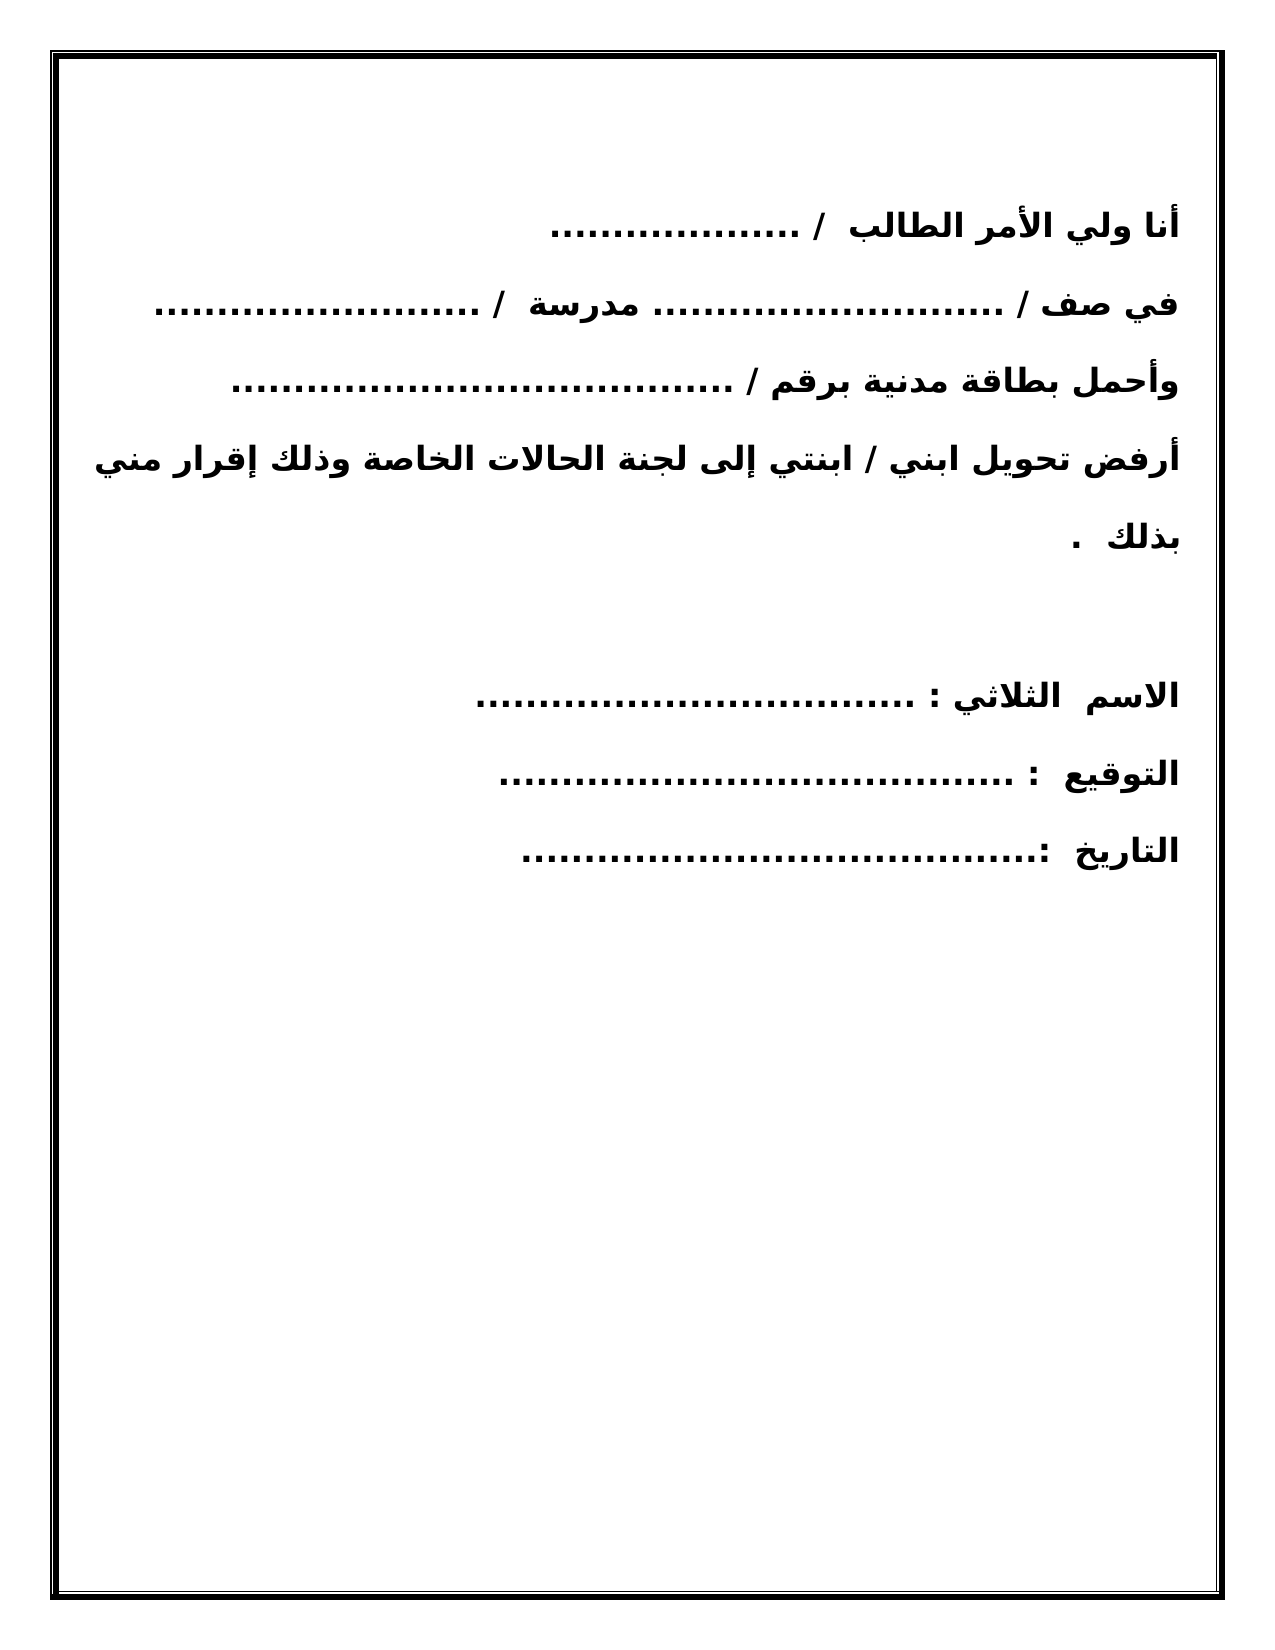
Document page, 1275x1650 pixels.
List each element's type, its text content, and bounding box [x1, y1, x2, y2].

text في صف / ............................ مدرسة / .......................... [89, 284, 1181, 323]
text وأحمل بطاقة مدنية برقم / ........................................ [89, 362, 1181, 401]
text التاريخ :......................................... [89, 832, 1181, 871]
text التوقيع : ......................................... [89, 754, 1181, 793]
text الاسم الثلاثي : ................................... [89, 676, 1181, 715]
text أرفض تحويل ابني / ابنتي إلى لجنة الحالات الخاصة وذلك إقرار مني بذلك . [89, 439, 1181, 556]
subtitle أنا ولي الأمر الطالب / .................... [89, 206, 1181, 245]
